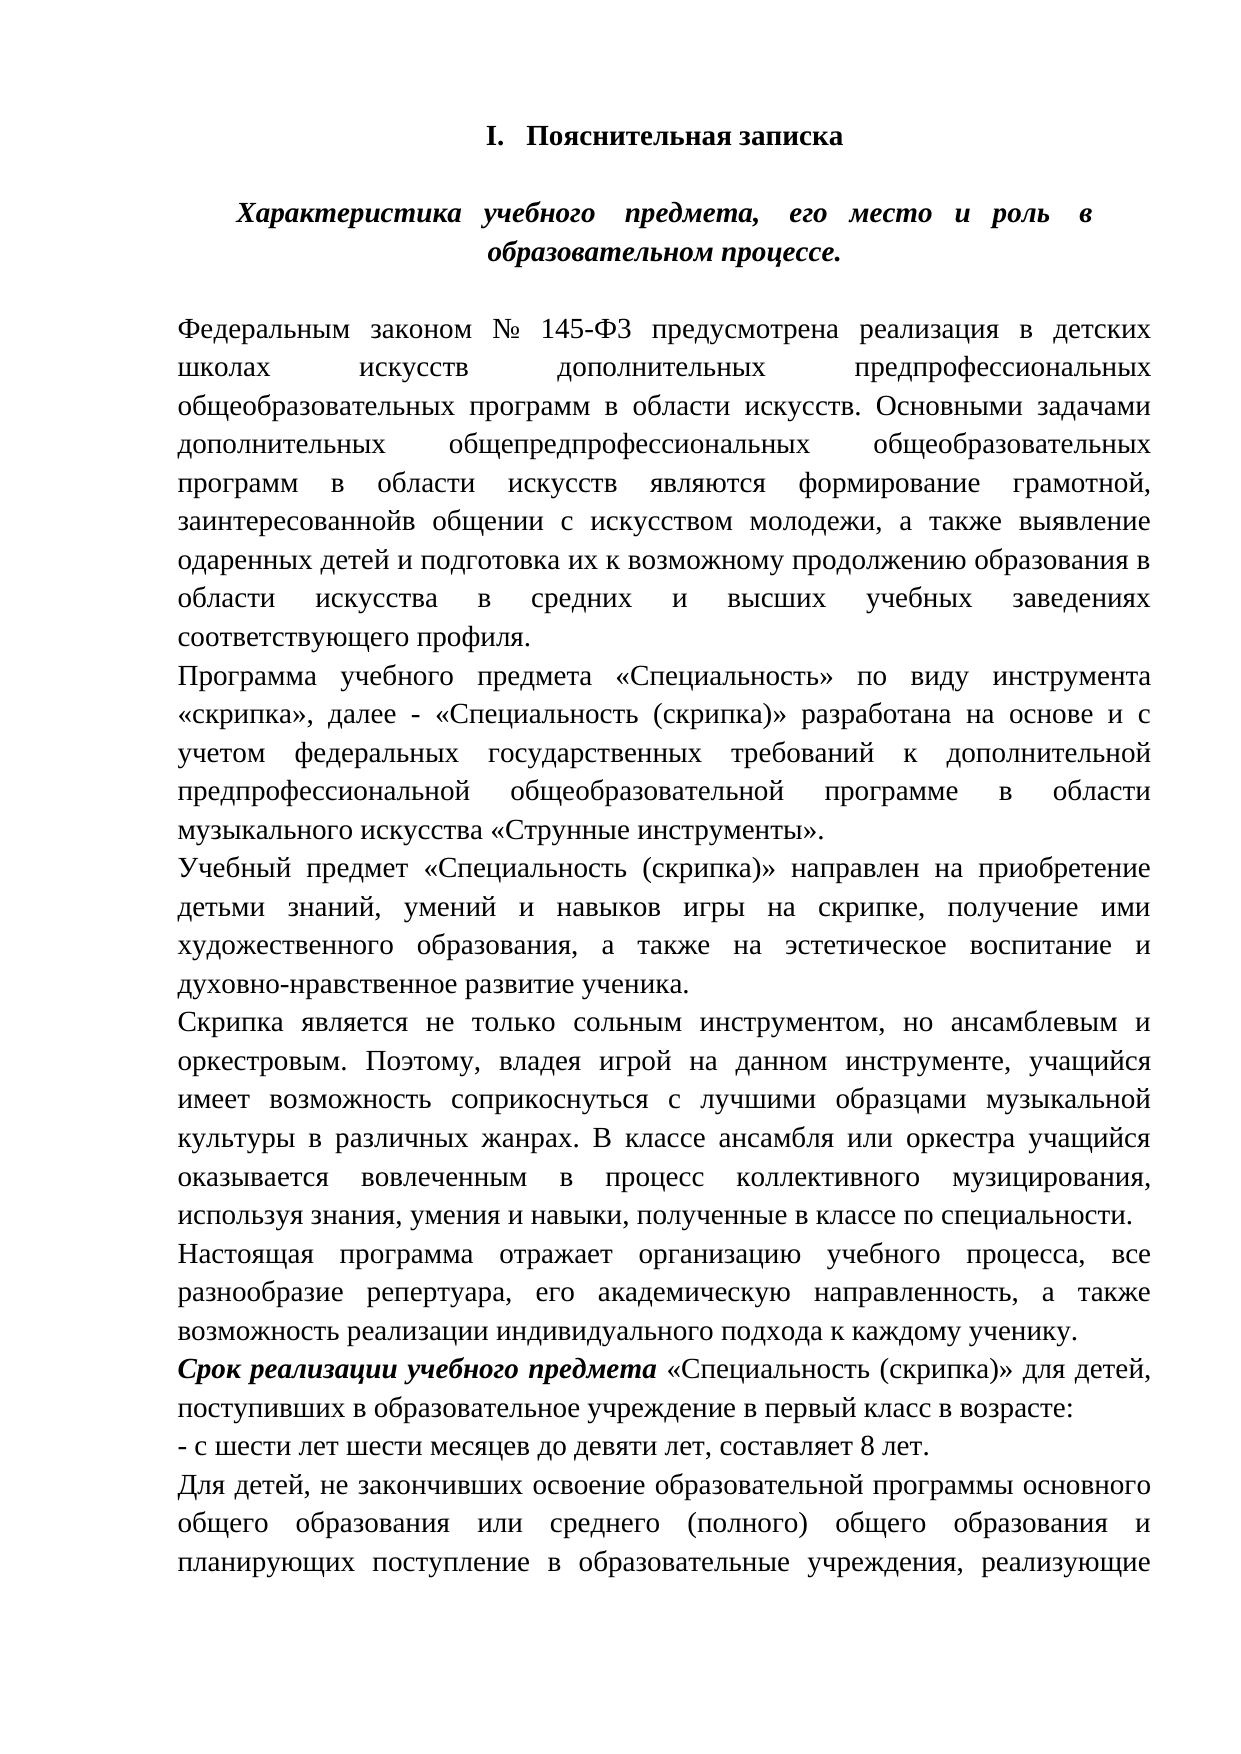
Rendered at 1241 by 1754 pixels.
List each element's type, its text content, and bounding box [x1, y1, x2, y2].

text - с шести лет шести месяцев до девяти лет, составляет 8 лет. [177, 1428, 1152, 1462]
text I. Пояснительная записка [177, 118, 1152, 152]
text Скрипка является не только сольным инструментом, но ансамблевым и оркестровым. Поэтому, владея игрой на данном инструменте, учащийся имеет возможность соприкоснуться с лучшими образцами музыкальной культуры в различных жанрах. В классе ансамбля или оркестра учащийся оказывается вовлеченным в процесс коллективного музицирования, используя знания, умения и навыки, полученные в классе по специальности. [177, 1004, 1152, 1231]
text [177, 1467, 1152, 1578]
text Настоящая программа отражает организацию учебного процесса, все разнообразие репертуара, его академическую направленность, а также возможность реализации индивидуального подхода к каждому ученику. [177, 1236, 1152, 1346]
text Характеристика учебного предмета, его место и роль в образовательном процессе. [177, 195, 1152, 267]
text Федеральным законом № 145-Ф3 предусмотрена реализация в детских школах искусств дополнительных предпрофессиональных общеобразовательных программ в области искусств. Основными задачами дополнительных общепредпрофессиональных общеобразовательных программ в области искусств являются формирование грамотной, заинтересованнойв общении с искусством молодежи, а также выявление одаренных детей и подготовка их к возможному продолжению образования в области искусства в средних и высших учебных заведениях соответствующего профиля. [177, 311, 1152, 653]
text Срок реализации учебного предмета «Специальность (скрипка)» для детей, поступивших в образовательное учреждение в первый класс в возрасте: [177, 1351, 1152, 1423]
text Программа учебного предмета «Специальность» по виду инструмента «скрипка», далее - «Специальность (скрипка)» разработана на основе и с учетом федеральных государственных требований к дополнительной предпрофессиональной общеобразовательной программе в области музыкального искусства «Струнные инструменты». [177, 658, 1152, 845]
text Учебный предмет «Специальность (скрипка)» направлен на приобретение детьми знаний, умений и навыков игры на скрипке, получение ими художественного образования, а также на эстетическое воспитание и духовно-нравственное развитие ученика. [177, 850, 1152, 999]
